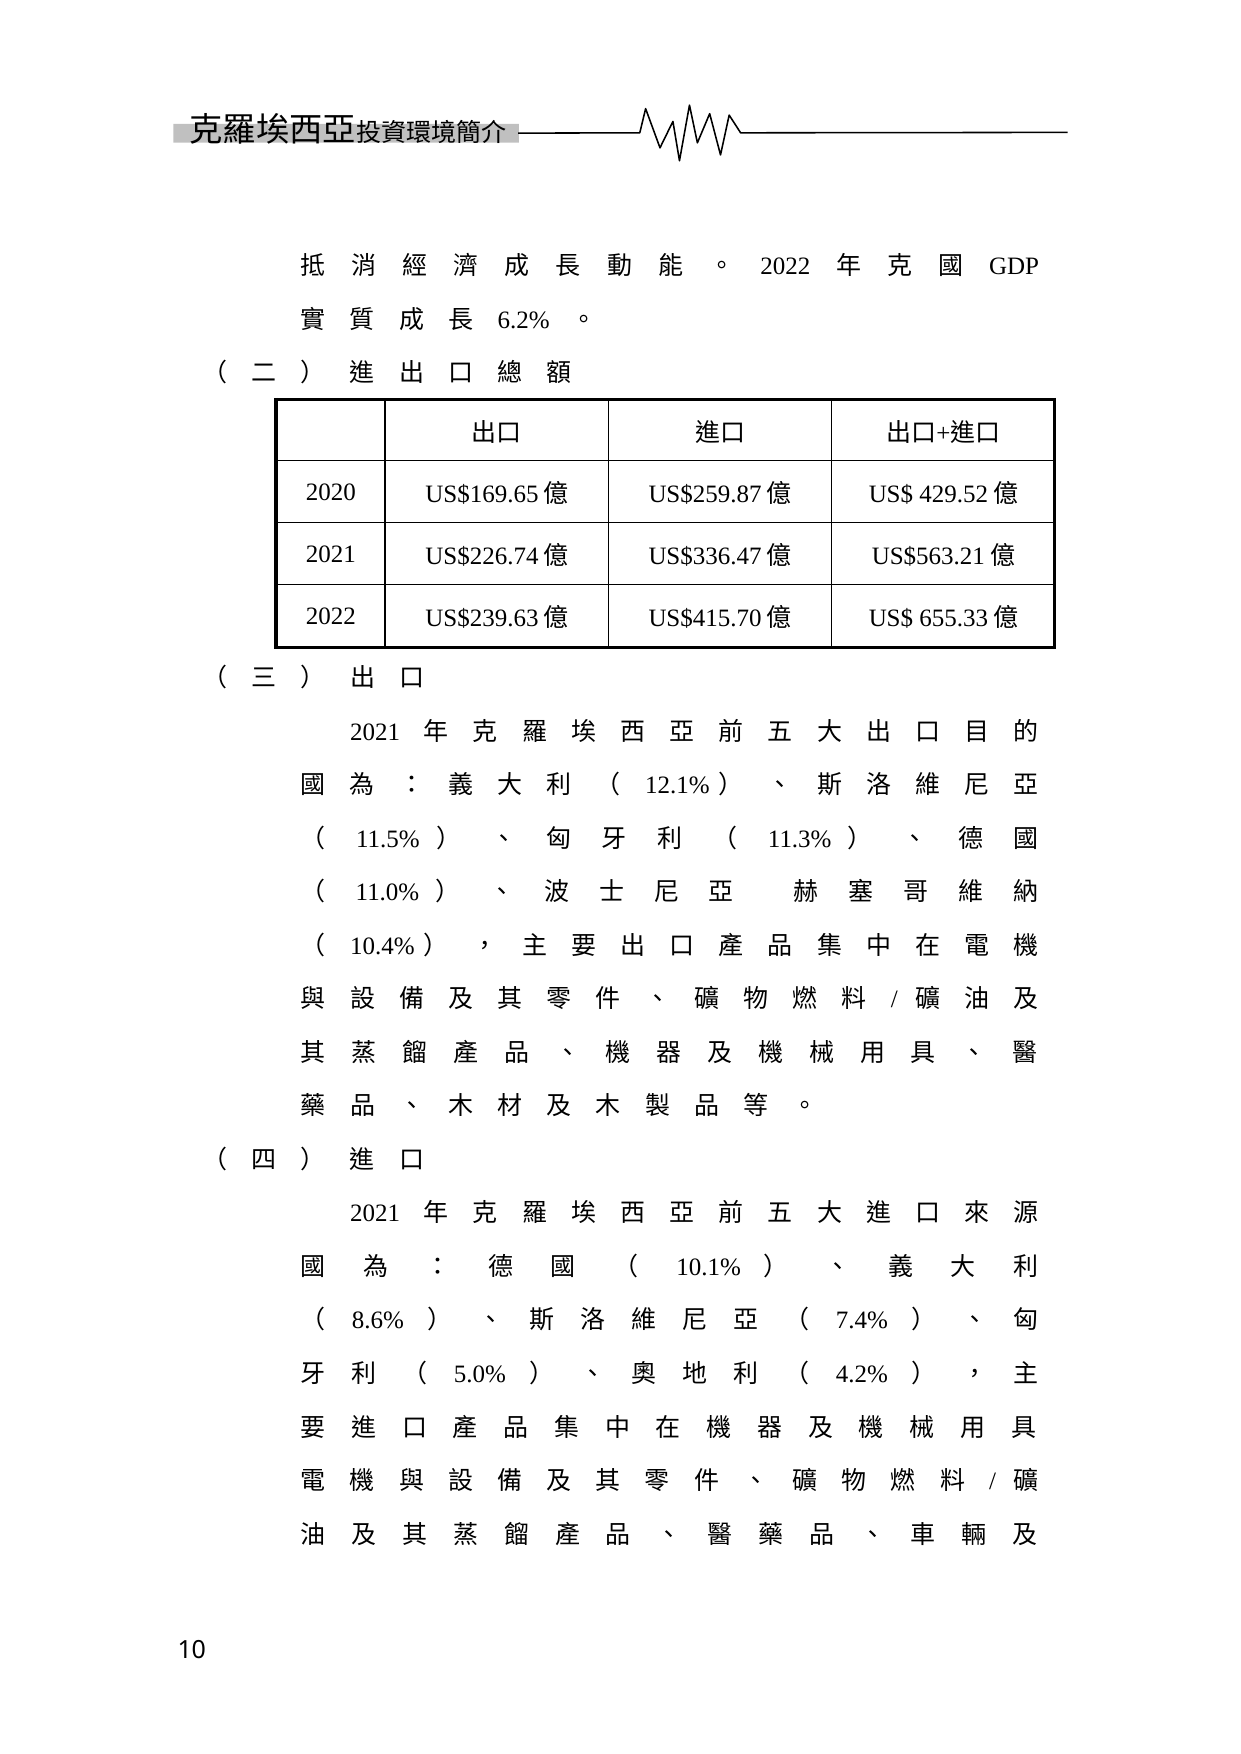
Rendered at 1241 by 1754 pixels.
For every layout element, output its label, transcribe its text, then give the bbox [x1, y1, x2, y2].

table_cell 2022 [278, 585, 384, 646]
table_cell US$ 429.52億 [832, 461, 1053, 522]
table_cell 2021 [278, 523, 384, 584]
table_header 出口 [386, 401, 608, 460]
table_cell US$336.47億 [609, 523, 831, 584]
table_cell US$226.74億 [386, 523, 608, 584]
text （四）進口 [202, 1131, 1063, 1184]
table_cell US$169.65億 [386, 461, 608, 522]
text （二）進出口總額 [202, 344, 1063, 398]
table_header [278, 401, 384, 460]
table_cell US$563.21億 [832, 523, 1053, 584]
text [276, 237, 1063, 344]
text （三）出口 [202, 649, 1063, 702]
table_header 出口+進口 [832, 401, 1053, 460]
table_cell 2020 [278, 461, 384, 522]
table_cell US$239.63億 [386, 585, 608, 646]
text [276, 1184, 1063, 1559]
table_cell US$ 655.33億 [832, 585, 1053, 646]
table_cell US$259.87億 [609, 461, 831, 522]
text 2021年克羅埃西亞前五大出口目的國為：義大利（12.1%）、斯洛維尼亞（11.5%）、匈牙利（11.3%）、德國（11.0%）、波士尼亞 赫塞哥維納（10.4%），主要出口產品集中在電機與設備及其零件、礦物燃料/礦油及其蒸餾產品、機器及機械用具、醫藥品、木材及木製品等。 [276, 702, 1063, 1131]
table_cell US$415.70億 [609, 585, 831, 646]
table_header 進口 [609, 401, 831, 460]
